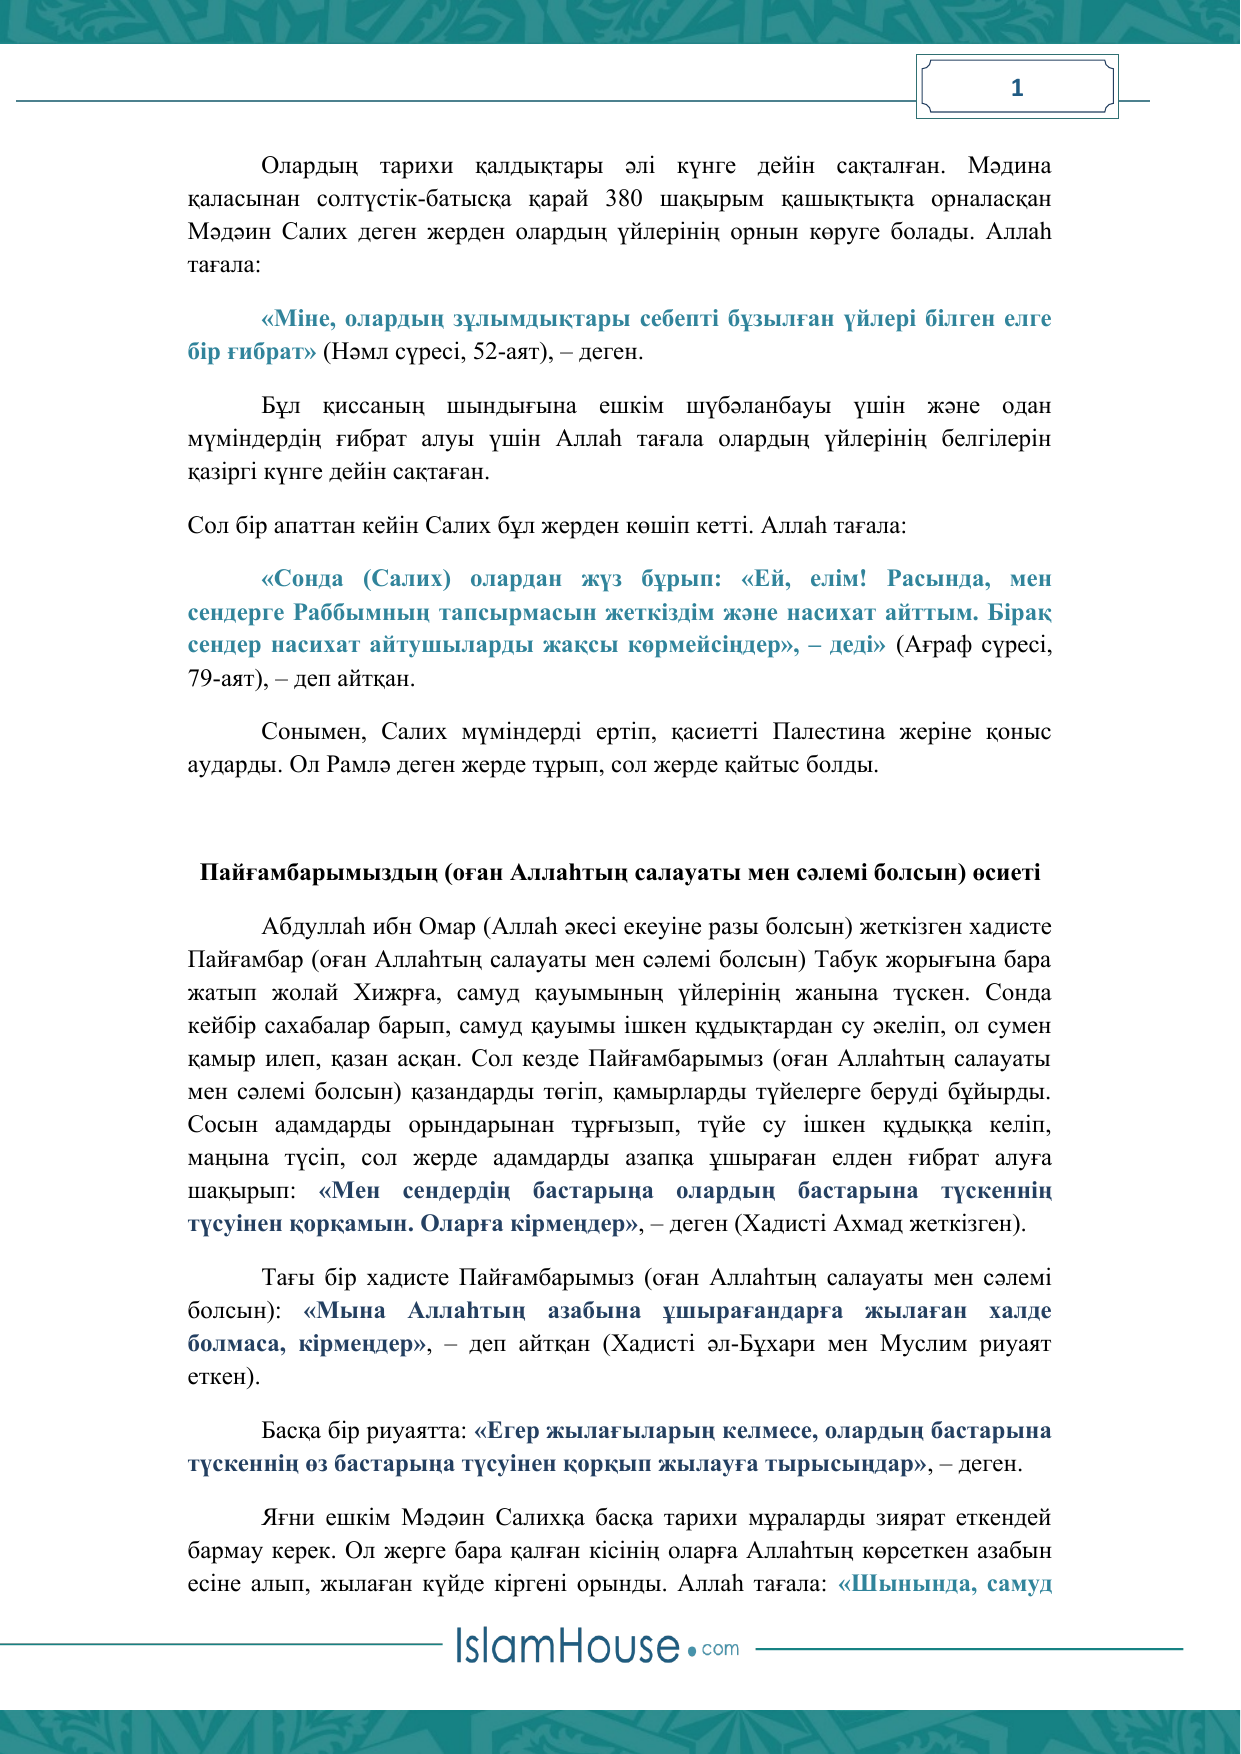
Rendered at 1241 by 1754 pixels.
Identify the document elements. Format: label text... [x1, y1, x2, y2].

picture [447, 1620, 1184, 1672]
text Тағы бір хадисте Пайғамбарымыз (оған Аллаһтың салауаты мен сәлемі болсын): «Мына Аллаһтың азабына ұшырағандарға жылаған халде болмаса, кірмеңдер», – деп айтқан (Хадисті әл-Бұхари мен Муслим риуаят еткен). [187, 1262, 1053, 1390]
text Абдуллаһ ибн Омар (Аллаһ әкесі екеуіне разы болсын) жеткізген хадисте Пайғамбар (оған Аллаһтың салауаты мен сәлемі болсын) Табук жорығына бара жатып жолай Хижрға, самуд қауымының үйлерінің жанына түскен. Сонда кейбір сахабалар барып, самуд қауымы ішкен құдықтардан су әкеліп, ол сумен қамыр илеп, қазан асқан. Сол кезде Пайғамбарымыз (оған Аллаһтың салауаты мен сәлемі болсын) қазандарды төгіп, қамырларды түйелерге беруді бұйырды. Сосын адамдарды орындарынан тұрғызып, түйе су ішкен құдыққа келіп, маңына түсіп, сол жерде адамдарды азапқа ұшыраған елден ғибрат алуға шақырып: «Мен сендердің бастарыңа олардың бастарына түскеннің түсуінен қорқамын. Оларға кірмеңдер», – деген (Хадисті Ахмад жеткізген). [187, 911, 1053, 1237]
text Пайғамбарымыздың (оған Аллаһтың салауаты мен сәлемі болсын) өсиеті [187, 857, 1053, 886]
picture [0, 0, 1240, 44]
text «Сонда (Салих) олардан жүз бұрып: «Ей, елім! Расында, мен сендерге Раббымның тапсырмасын жеткіздім және насихат айттым. Бірақ сендер насихат айтушыларды жақсы көрмейсіңдер», – деді» (Ағраф сүресі, 79-аят), – деп айтқан. [187, 563, 1053, 691]
text Бұл қиссаның шындығына ешкім шүбәланбауы үшін және одан мүміндердің ғибрат алуы үшін Аллаһ тағала олардың үйлерінің белгілерін қазіргі күнге дейін сақтаған. [187, 390, 1053, 484]
text «Міне, олардың зұлымдықтары себепті бұзылған үйлері білген елге бір ғибрат» (Нәмл сүресі, 52-аят), – деген. [187, 303, 1053, 365]
text Сол бір апаттан кейін Салих бұл жерден көшіп кетті. Аллаһ тағала: [187, 510, 1053, 538]
picture [0, 1710, 1241, 1754]
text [187, 1502, 1053, 1597]
text Олардың тарихи қалдықтары әлі күнге дейін сақталған. Мәдина қаласынан солтүстік-батысқа қарай 380 шақырым қашықтықта орналасқан Мәдәин Салих деген жерден олардың үйлерінің орнын көруге болады. Аллаһ тағала: [187, 150, 1053, 278]
picture [0, 1618, 443, 1665]
text Сонымен, Салих мүміндерді ертіп, қасиетті Палестина жеріне қоныс аударды. Ол Рамлә деген жерде тұрып, сол жерде қайтыс болды. [187, 716, 1053, 778]
text Басқа бір риуаятта: «Егер жылағыларың келмесе, олардың бастарына түскеннің өз бастарыңа түсуінен қорқып жылауға тырысыңдар», – деген. [187, 1415, 1053, 1477]
